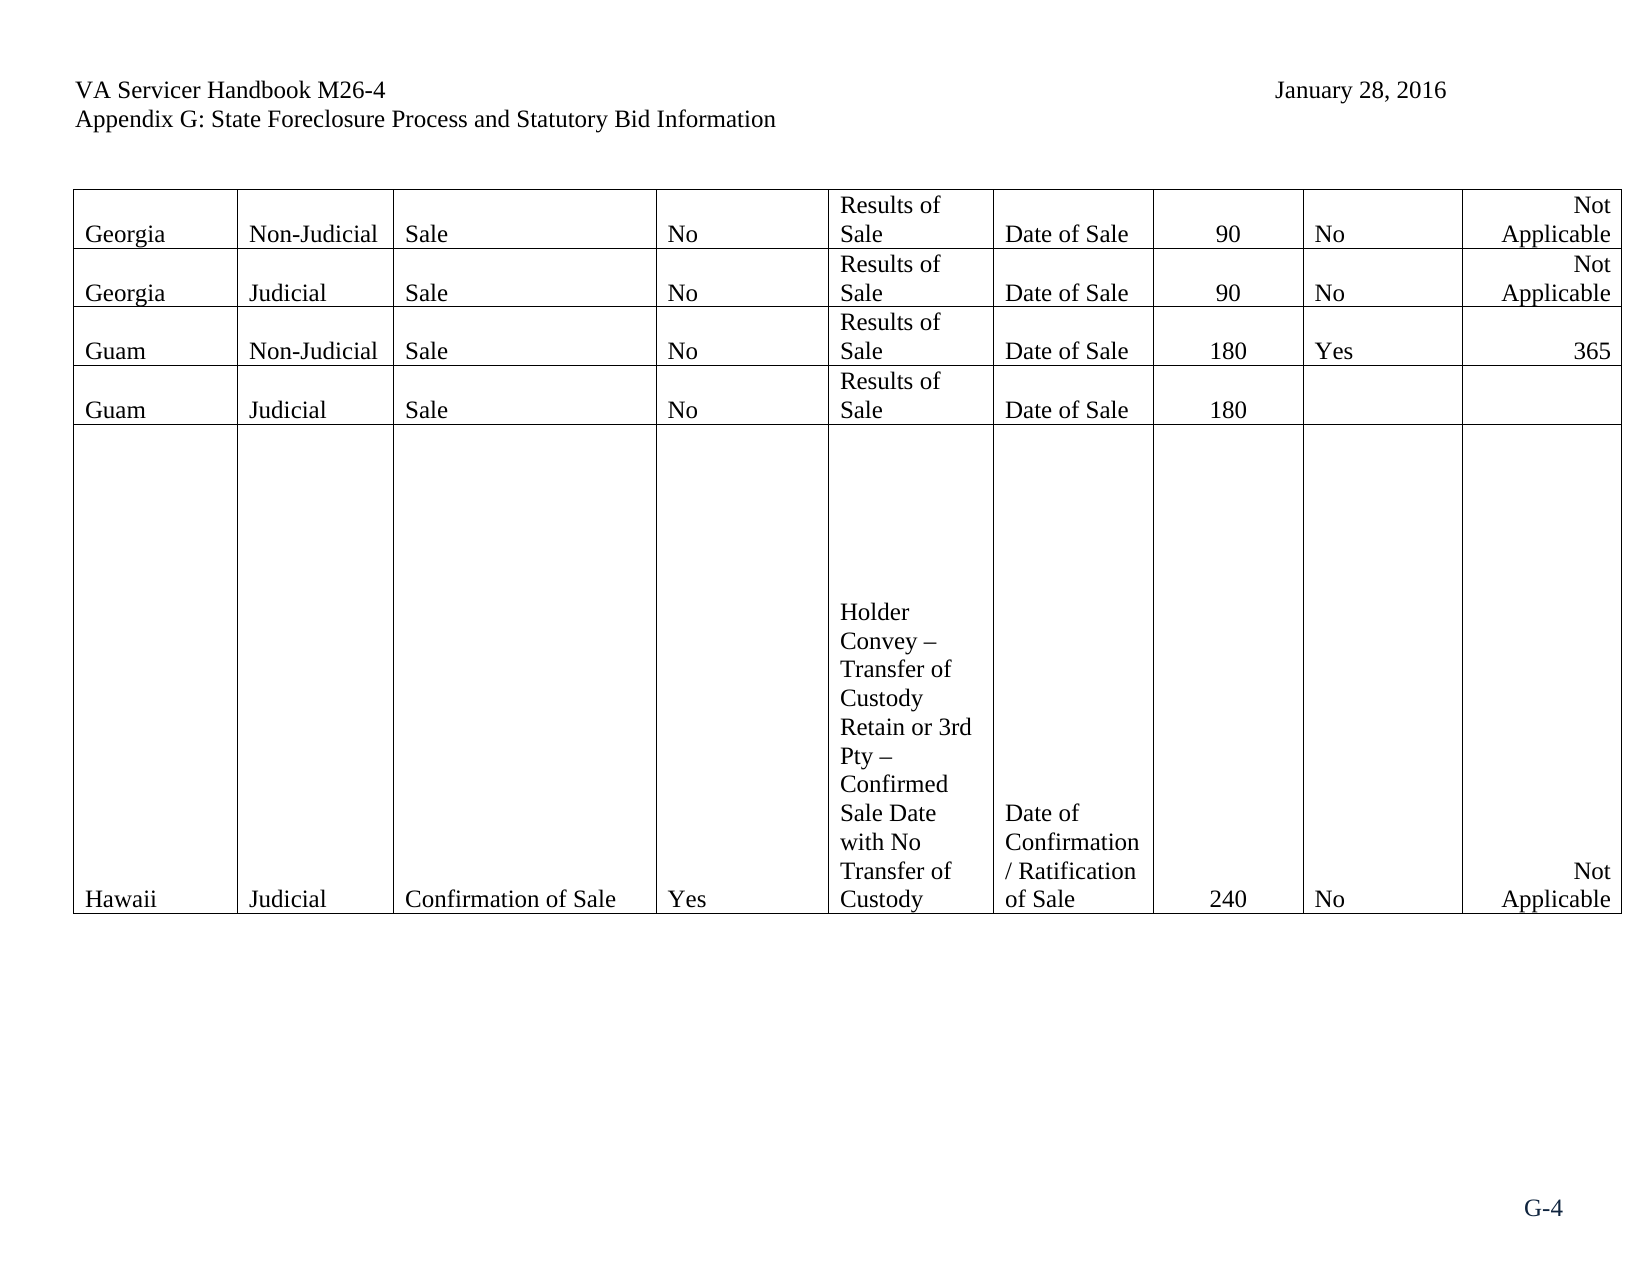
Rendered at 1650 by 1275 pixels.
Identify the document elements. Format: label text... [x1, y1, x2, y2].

table_cell 180 [1154, 366, 1303, 423]
table_cell Results of Sale [829, 307, 993, 365]
table_cell Non-Judicial [238, 307, 393, 365]
table_cell Georgia [74, 249, 237, 306]
table_cell Guam [74, 307, 237, 365]
table_cell Confirmation of Sale [394, 425, 656, 913]
table_cell Date of Confirmation/ Ratification of Sale [994, 425, 1153, 913]
table_cell No [657, 249, 828, 306]
table_header No [657, 190, 828, 248]
table_cell Judicial [238, 249, 393, 306]
table_header Sale [394, 190, 656, 248]
table_cell Date of Sale [994, 307, 1153, 365]
table_cell [1304, 366, 1462, 423]
table_cell Not Applicable [1463, 425, 1621, 913]
table_cell [1463, 366, 1621, 423]
table_cell 180 [1154, 307, 1303, 365]
table_cell No [1304, 249, 1462, 306]
table_header No [1304, 190, 1462, 248]
table_cell Date of Sale [994, 249, 1153, 306]
table_cell Judicial [238, 366, 393, 423]
table_cell Results of Sale [829, 366, 993, 423]
table_cell No [657, 366, 828, 423]
table_header Date of Sale [994, 190, 1153, 248]
table_cell Sale [394, 249, 656, 306]
table_header Georgia [74, 190, 237, 248]
table_cell Guam [74, 366, 237, 423]
table_cell Yes [1304, 307, 1462, 365]
table_header Results of Sale [829, 190, 993, 248]
table_header Not Applicable [1463, 190, 1621, 248]
table_cell Not Applicable [1463, 249, 1621, 306]
table_cell Sale [394, 366, 656, 423]
table_cell Holder Convey – Transfer of Custody Retain or 3rd Pty – Confirmed Sale Date with No Transfer of Custody [829, 425, 993, 913]
table_cell Results of Sale [829, 249, 993, 306]
table_cell Judicial [238, 425, 393, 913]
table_cell Hawaii [74, 425, 237, 913]
table_cell No [657, 307, 828, 365]
table_cell 365 [1463, 307, 1621, 365]
table_cell Sale [394, 307, 656, 365]
table_header 90 [1154, 190, 1303, 248]
table_cell Yes [657, 425, 828, 913]
table_cell No [1304, 425, 1462, 913]
table_header Non-Judicial [238, 190, 393, 248]
table_cell Date of Sale [994, 366, 1153, 423]
table_cell 90 [1154, 249, 1303, 306]
table_cell 240 [1154, 425, 1303, 913]
